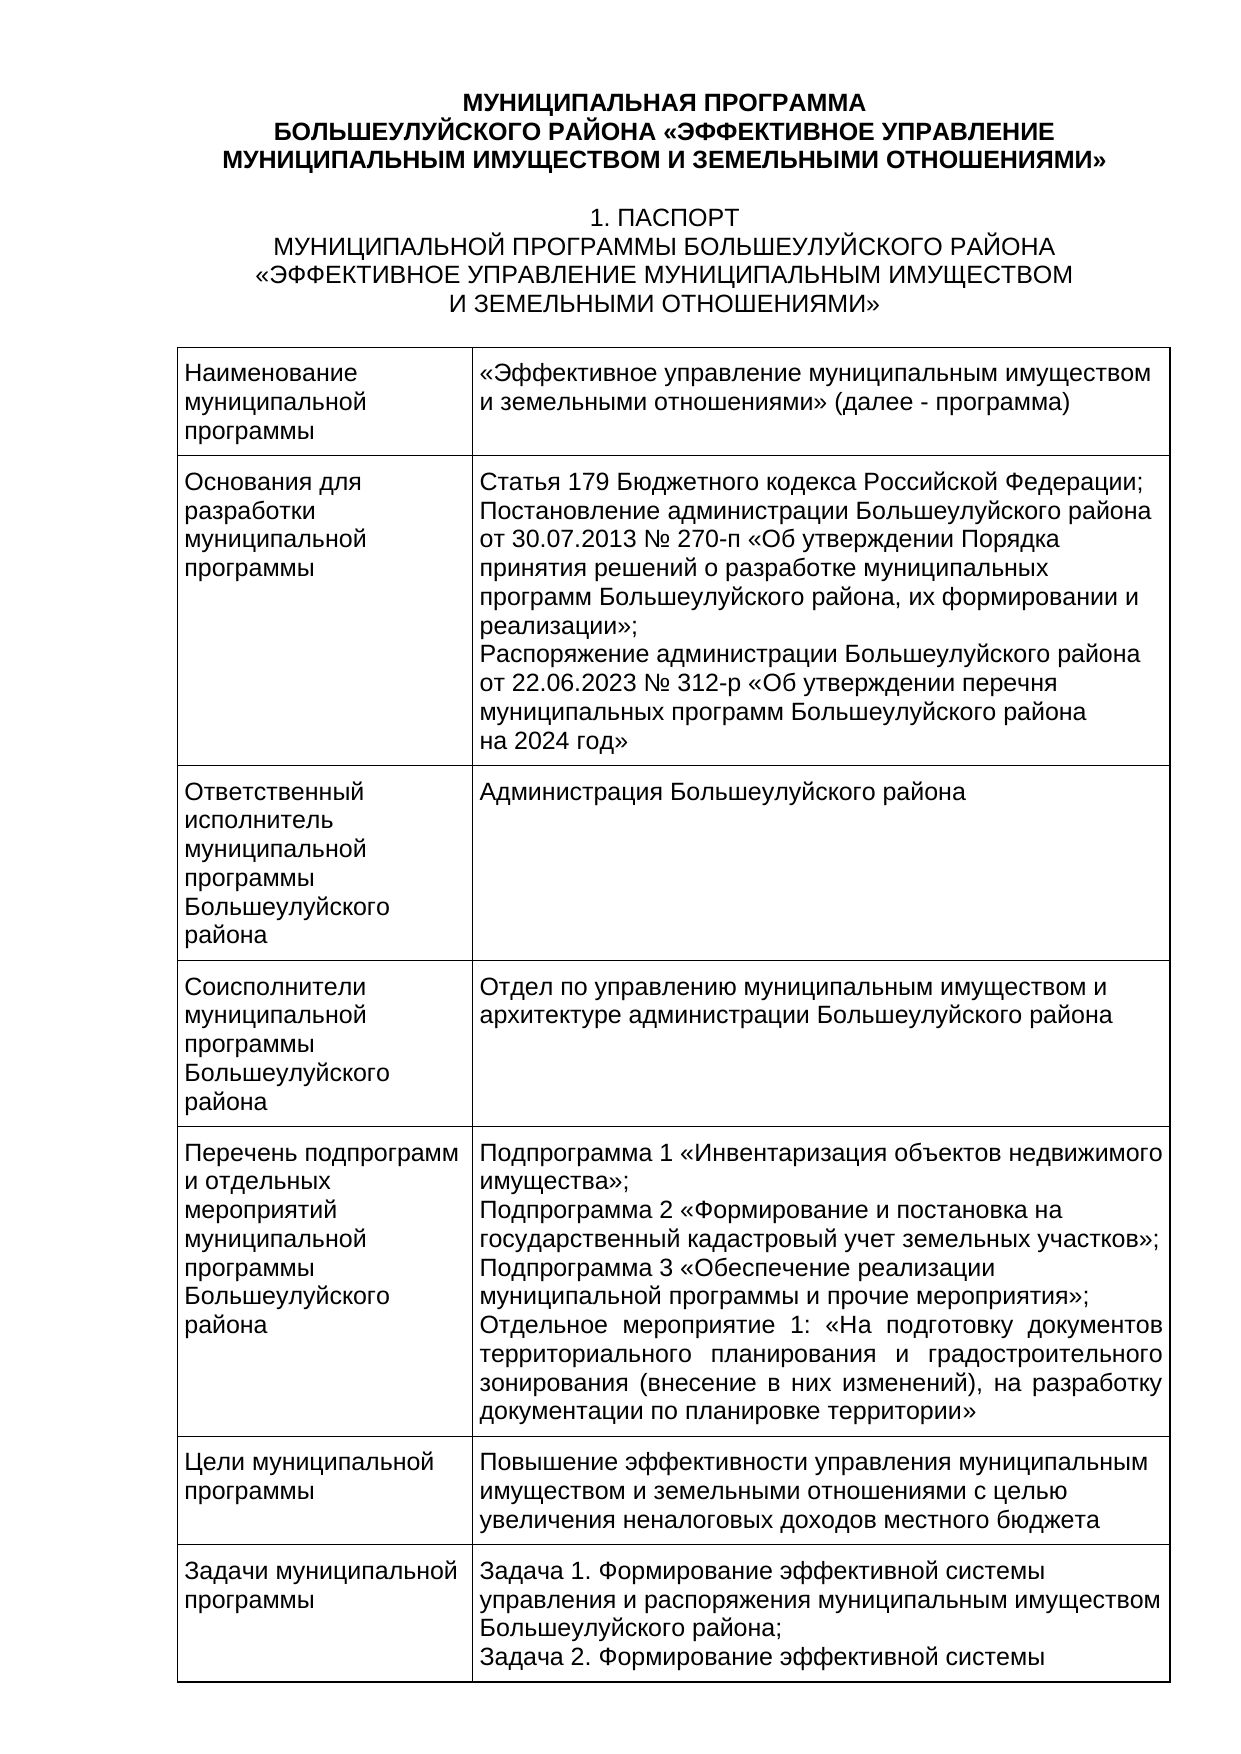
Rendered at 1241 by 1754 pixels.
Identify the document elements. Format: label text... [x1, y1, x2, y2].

text МУНИЦИПАЛЬНОЙ ПРОГРАММЫ БОЛЬШЕУЛУЙСКОГО РАЙОНА [177, 232, 1152, 260]
table_cell Соисполнители муниципальной программы Большеулуйского района [178, 961, 472, 1126]
text 1. ПАСПОРТ [177, 203, 1152, 232]
text «ЭФФЕКТИВНОЕ УПРАВЛЕНИЕ МУНИЦИПАЛЬНЫМ ИМУЩЕСТВОМ [177, 260, 1152, 289]
table_cell Основания для разработки муниципальной программы [178, 456, 472, 765]
text МУНИЦИПАЛЬНЫМ ИМУЩЕСТВОМ И ЗЕМЕЛЬНЫМИ ОТНОШЕНИЯМИ» [177, 145, 1152, 174]
table_cell Повышение эффективности управления муниципальным имуществом и земельными отношениями с целью увеличения неналоговых доходов местного бюджета [473, 1437, 1169, 1544]
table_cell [473, 1545, 1169, 1681]
table_cell Администрация Большеулуйского района [473, 766, 1169, 960]
text БОЛЬШЕУЛУЙСКОГО РАЙОНА «ЭФФЕКТИВНОЕ УПРАВЛЕНИЕ [177, 117, 1152, 145]
table_header «Эффективное управление муниципальным имуществом и земельными отношениями» (далее - программа) [473, 348, 1169, 455]
table_cell Цели муниципальной программы [178, 1437, 472, 1544]
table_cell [178, 1545, 472, 1681]
table_cell Отдел по управлению муниципальным имуществом и архитектуре администрации Большеулуйского района [473, 961, 1169, 1126]
table_header Наименование муниципальной программы [178, 348, 472, 455]
table_cell Ответственный исполнитель муниципальной программы Большеулуйского района [178, 766, 472, 960]
text МУНИЦИПАЛЬНАЯ ПРОГРАММА [177, 88, 1152, 117]
table_cell Перечень подпрограмм и отдельных мероприятий муниципальной программы Большеулуйского района [178, 1127, 472, 1436]
text И ЗЕМЕЛЬНЫМИ ОТНОШЕНИЯМИ» [177, 289, 1152, 318]
table_cell Подпрограмма 1 «Инвентаризация объектов недвижимого имущества»; Подпрограмма 2 «Формирование и постановка на государственный кадастровый учет земельных участков»; Подпрограмма 3 «Обеспечение реализации муниципальной программы и прочие мероприятия»; Отдельное мероприятие 1: «На подготовку документов территориального планирования и градостроительного зонирования (внесение в них изменений), на разработку документации по планировке территории» [473, 1127, 1169, 1436]
table_cell Статья 179 Бюджетного кодекса Российской Федерации; Постановление администрации Большеулуйского района от 30.07.2013 № 270-п «Об утверждении Порядка принятия решений о разработке муниципальных программ Большеулуйского района, их формировании и реализации»; Распоряжение администрации Большеулуйского района от 22.06.2023 № 312-р «Об утверждении перечня муниципальных программ Большеулуйского района на 2024 год» [473, 456, 1169, 765]
